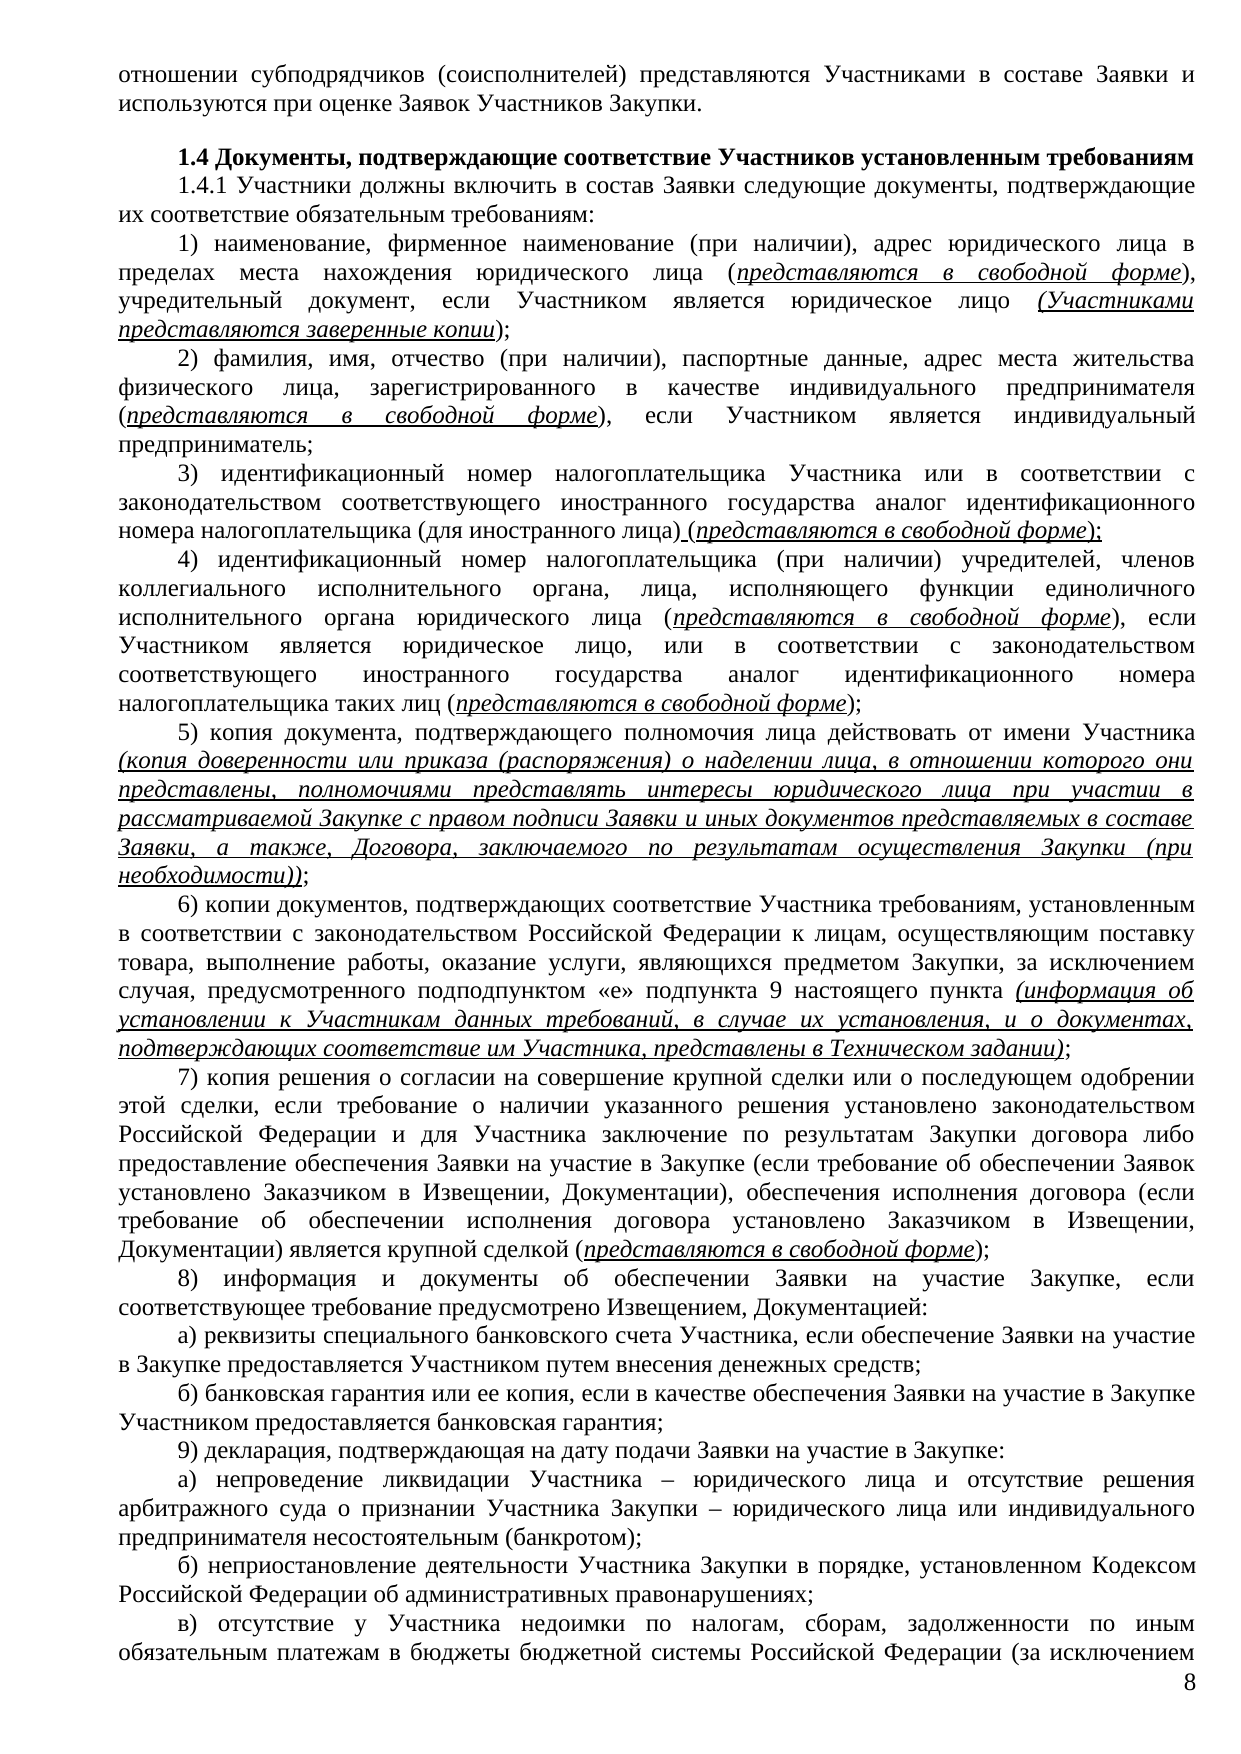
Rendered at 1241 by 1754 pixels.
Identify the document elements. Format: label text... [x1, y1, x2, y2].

text 2) фамилия, имя, отчество (при наличии), паспортные данные, адрес места жительства физического лица, зарегистрированного в качестве индивидуального предпринимателя (представляются в свободной форме), если Участником является индивидуальный предприниматель; [118, 343, 1196, 458]
text б) неприостановление деятельности Участника Закупки в порядке, установленном Кодексом Российской Федерации об административных правонарушениях; [118, 1550, 1196, 1608]
text а) непроведение ликвидации Участника – юридического лица и отсутствие решения арбитражного суда о признании Участника Закупки – юридического лица или индивидуального предпринимателя несостоятельным (банкротом); [118, 1464, 1196, 1550]
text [118, 1608, 1196, 1665]
text 7) копия решения о согласии на совершение крупной сделки или о последующем одобрении этой сделки, если требование о наличии указанного решения установлено законодательством Российской Федерации и для Участника заключение по результатам Закупки договора либо предоставление обеспечения Заявки на участие в Закупке (если требование об обеспечении Заявок установлено Заказчиком в Извещении, Документации), обеспечения исполнения договора (если требование об обеспечении исполнения договора установлено Заказчиком в Извещении, Документации) является крупной сделкой (представляются в свободной форме); [118, 1062, 1196, 1263]
text 6) копии документов, подтверждающих соответствие Участника требованиям, установленным в соответствии с законодательством Российской Федерации к лицам, осуществляющим поставку товара, выполнение работы, оказание услуги, являющихся предметом Закупки, за исключением случая, предусмотренного подподпунктом «е» подпункта 9 настоящего пункта (информация об установлении к Участникам данных требований, в случае их установления, и о документах, подтверждающих соответствие им Участника, представлены в Техническом задании); [118, 889, 1196, 1062]
text 1) наименование, фирменное наименование (при наличии), адрес юридического лица в пределах места нахождения юридического лица (представляются в свободной форме), учредительный документ, если Участником является юридическое лицо (Участниками представляются заверенные копии); [118, 228, 1196, 343]
text 9) декларация, подтверждающая на дату подачи Заявки на участие в Закупке: [118, 1435, 1196, 1464]
text а) реквизиты специального банковского счета Участника, если обеспечение Заявки на участие в Закупке предоставляется Участником путем внесения денежных средств; [118, 1320, 1196, 1378]
text б) банковская гарантия или ее копия, если в качестве обеспечения Заявки на участие в Закупке Участником предоставляется банковская гарантия; [118, 1378, 1196, 1435]
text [118, 59, 1196, 117]
text 5) копия документа, подтверждающего полномочия лица действовать от имени Участника (копия доверенности или приказа (распоряжения) о наделении лица, в отношении которого они представлены, полномочиями представлять интересы юридического лица при участии в рассматриваемой Закупке с правом подписи Заявки и иных документов представляемых в составе Заявки, а также, Договора, заключаемого по результатам осуществления Закупки (при необходимости)); [118, 717, 1196, 889]
text 1.4 Документы, подтверждающие соответствие Участников установленным требованиям [118, 142, 1196, 170]
text 4) идентификационный номер налогоплательщика (при наличии) учредителей, членов коллегиального исполнительного органа, лица, исполняющего функции единоличного исполнительного органа юридического лица (представляются в свободной форме), если Участником является юридическое лицо, или в соответствии с законодательством соответствующего иностранного государства аналог идентификационного номера налогоплательщика таких лиц (представляются в свободной форме); [118, 544, 1196, 717]
text 8) информация и документы об обеспечении Заявки на участие Закупке, если соответствующее требование предусмотрено Извещением, Документацией: [118, 1263, 1196, 1320]
text 1.4.1 Участники должны включить в состав Заявки следующие документы, подтверждающие их соответствие обязательным требованиям: [118, 170, 1196, 228]
text 3) идентификационный номер налогоплательщика Участника или в соответствии с законодательством соответствующего иностранного государства аналог идентификационного номера налогоплательщика (для иностранного лица) (представляются в свободной форме); [118, 458, 1196, 544]
